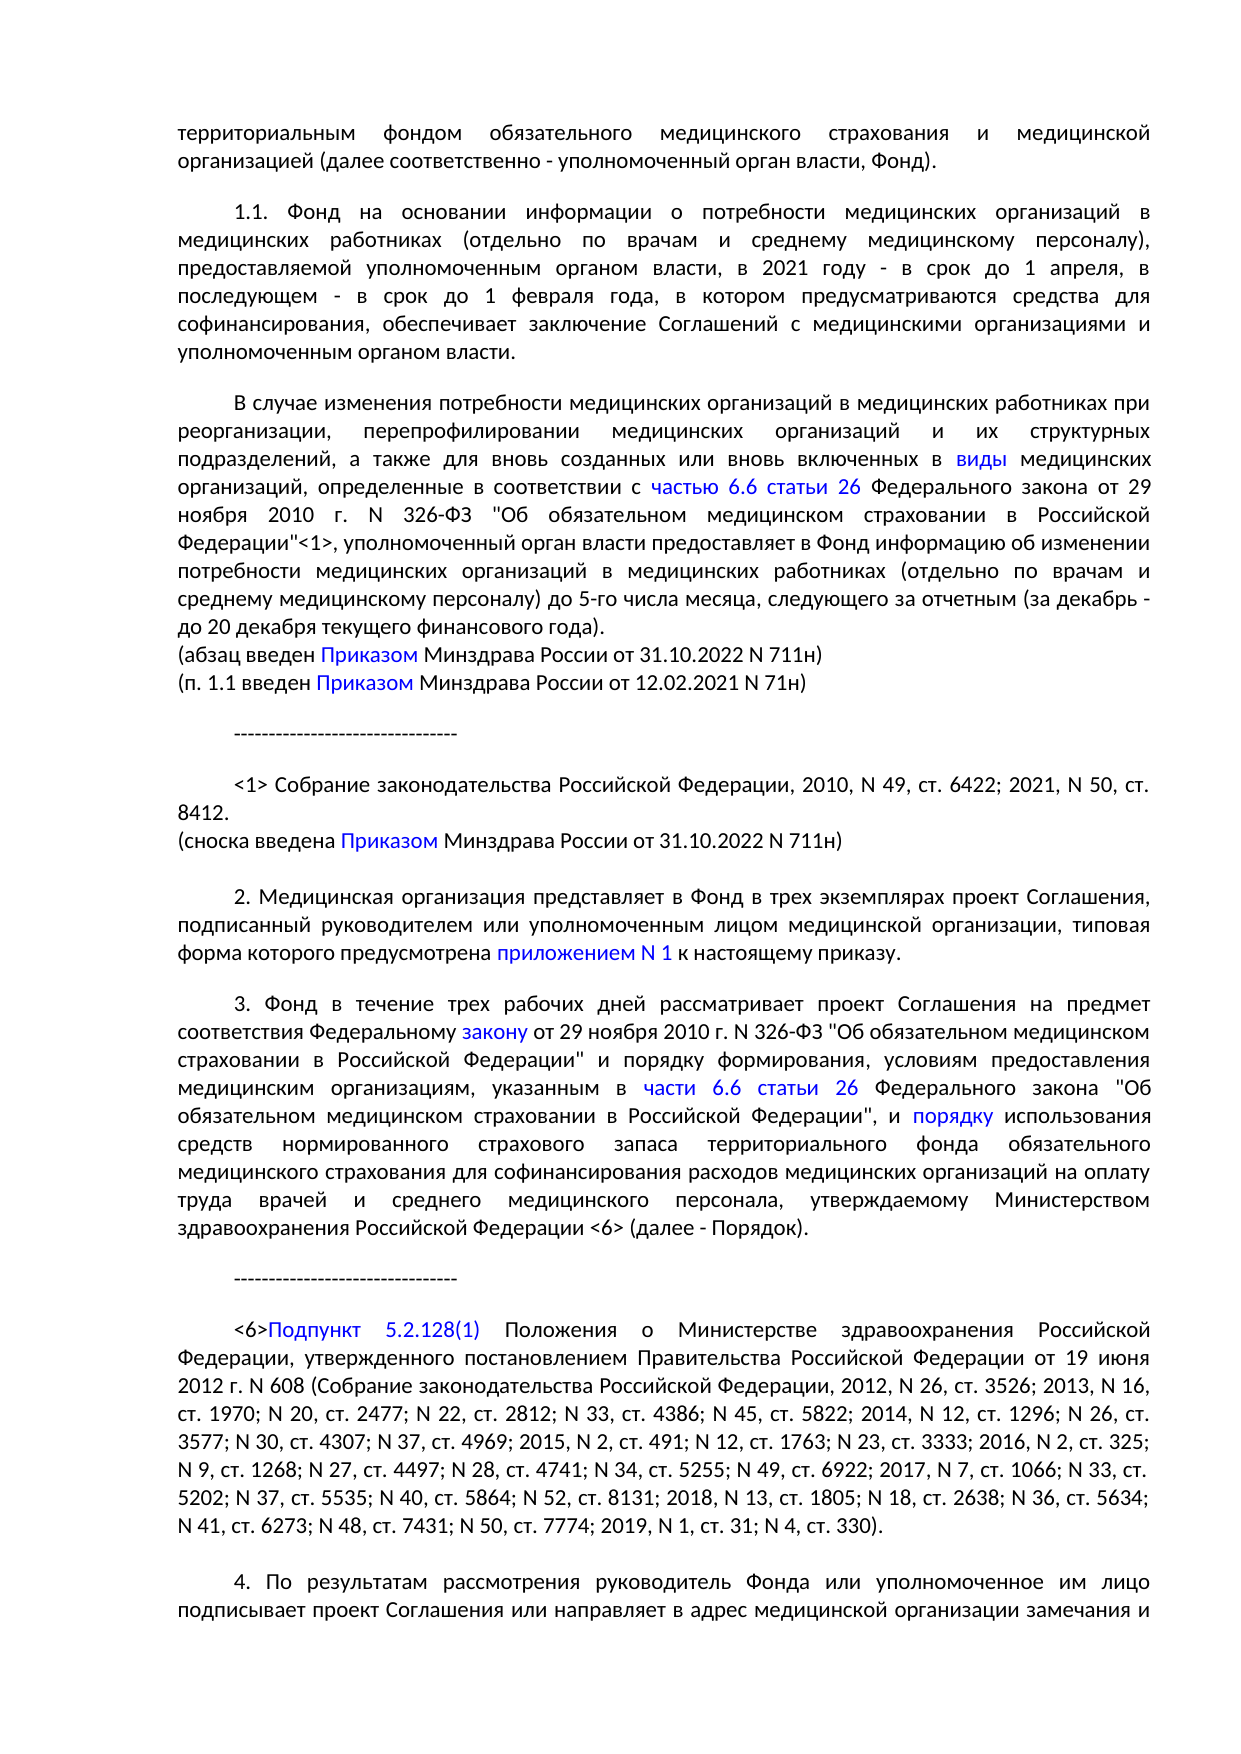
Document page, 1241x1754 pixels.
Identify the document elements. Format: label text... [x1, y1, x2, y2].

text В случае изменения потребности медицинских организаций в медицинских работниках при реорганизации, перепрофилировании медицинских организаций и их структурных подразделений, а также для вновь созданных или вновь включенных в виды медицинских организаций, определенные в соответствии с частью 6.6 статьи 26 Федерального закона от 29 ноября 2010 г. N 326-ФЗ "Об обязательном медицинском страховании в Российской Федерации"<1>, уполномоченный орган власти предоставляет в Фонд информацию об изменении потребности медицинских организаций в медицинских работниках (отдельно по врачам и среднему медицинскому персоналу) до 5-го числа месяца, следующего за отчетным (за декабрь - до 20 декабря текущего финансового года). [177, 388, 1152, 640]
text -------------------------------- [177, 719, 1152, 747]
text 2. Медицинская организация представляет в Фонд в трех экземплярах проект Соглашения, подписанный руководителем или уполномоченным лицом медицинской организации, типовая форма которого предусмотрена приложением N 1 к настоящему приказу. [177, 882, 1152, 966]
text <6>Подпункт 5.2.128(1) Положения о Министерстве здравоохранения Российской Федерации, утвержденного постановлением Правительства Российской Федерации от 19 июня 2012 г. N 608 (Собрание законодательства Российской Федерации, 2012, N 26, ст. 3526; 2013, N 16, ст. 1970; N 20, ст. 2477; N 22, ст. 2812; N 33, ст. 4386; N 45, ст. 5822; 2014, N 12, ст. 1296; N 26, ст. 3577; N 30, ст. 4307; N 37, ст. 4969; 2015, N 2, ст. 491; N 12, ст. 1763; N 23, ст. 3333; 2016, N 2, ст. 325; N 9, ст. 1268; N 27, ст. 4497; N 28, ст. 4741; N 34, ст. 5255; N 49, ст. 6922; 2017, N 7, ст. 1066; N 33, ст. 5202; N 37, ст. 5535; N 40, ст. 5864; N 52, ст. 8131; 2018, N 13, ст. 1805; N 18, ст. 2638; N 36, ст. 5634; N 41, ст. 6273; N 48, ст. 7431; N 50, ст. 7774; 2019, N 1, ст. 31; N 4, ст. 330). [177, 1315, 1152, 1539]
text (сноска введена Приказом Минздрава России от 31.10.2022 N 711н) [177, 826, 1152, 854]
text (п. 1.1 введен Приказом Минздрава России от 12.02.2021 N 71н) [177, 668, 1152, 696]
text 3. Фонд в течение трех рабочих дней рассматривает проект Соглашения на предмет соответствия Федеральному закону от 29 ноября 2010 г. N 326-ФЗ "Об обязательном медицинском страховании в Российской Федерации" и порядку формирования, условиям предоставления медицинским организациям, указанным в части 6.6 статьи 26 Федерального закона "Об обязательном медицинском страховании в Российской Федерации", и порядку использования средств нормированного страхового запаса территориального фонда обязательного медицинского страхования для софинансирования расходов медицинских организаций на оплату труда врачей и среднего медицинского персонала, утверждаемому Министерством здравоохранения Российской Федерации <6> (далее - Порядок). [177, 989, 1152, 1241]
text <1> Собрание законодательства Российской Федерации, 2010, N 49, ст. 6422; 2021, N 50, ст. 8412. [177, 770, 1152, 826]
text -------------------------------- [177, 1264, 1152, 1292]
text 1.1. Фонд на основании информации о потребности медицинских организаций в медицинских работниках (отдельно по врачам и среднему медицинскому персоналу), предоставляемой уполномоченным органом власти, в 2021 году - в срок до 1 апреля, в последующем - в срок до 1 февраля года, в котором предусматриваются средства для софинансирования, обеспечивает заключение Соглашений с медицинскими организациями и уполномоченным органом власти. [177, 197, 1152, 365]
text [177, 1567, 1152, 1623]
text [177, 118, 1152, 174]
text (абзац введен Приказом Минздрава России от 31.10.2022 N 711н) [177, 640, 1152, 668]
